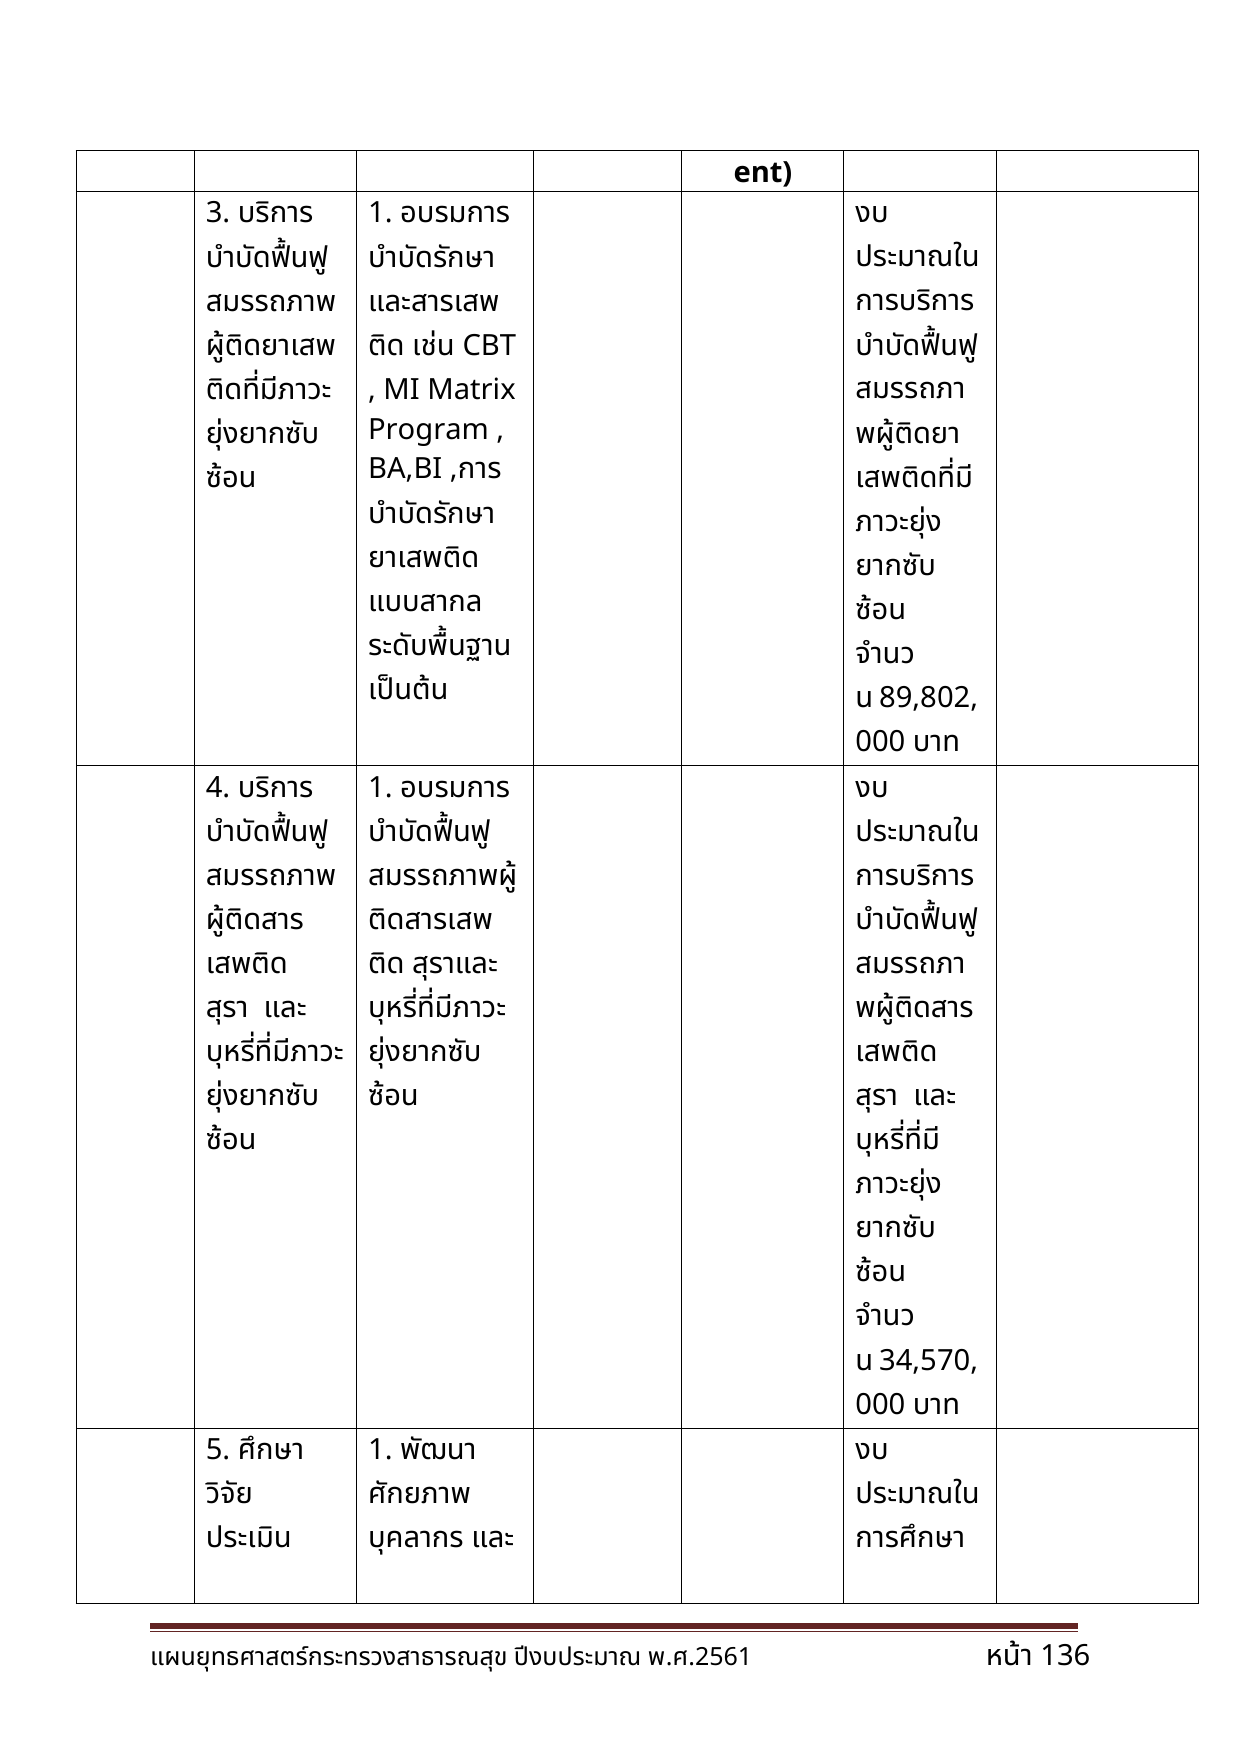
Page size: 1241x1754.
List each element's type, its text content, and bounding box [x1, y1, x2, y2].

table_cell [682, 766, 843, 1427]
table_cell [77, 1429, 194, 1603]
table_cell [997, 151, 1198, 191]
table_cell 3. บริการบำบัดฟื้นฟูสมรรถภาพผู้ติดยาเสพติดที่มีภาวะยุ่งยากซับซ้อน [195, 192, 356, 765]
table_cell [534, 1429, 681, 1603]
table_cell [534, 766, 681, 1427]
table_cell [682, 151, 843, 191]
table_cell [997, 192, 1198, 765]
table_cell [357, 1429, 533, 1603]
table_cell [357, 151, 533, 191]
table_cell [77, 192, 194, 765]
table_cell [682, 192, 843, 765]
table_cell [844, 151, 996, 191]
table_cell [195, 151, 356, 191]
table_cell [77, 766, 194, 1427]
table_cell 4. บริการบำบัดฟื้นฟูสมรรถภาพผู้ติดสารเสพติด สุรา และบุหรี่ที่มีภาวะยุ่งยากซับซ้อน [195, 766, 356, 1427]
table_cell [844, 1429, 996, 1603]
table_cell [997, 766, 1198, 1427]
table_cell [997, 1429, 1198, 1603]
table_cell 1. อบรมการบำบัดรักษาและสารเสพติด เช่น CBT , MI Matrix Program ,BA,BI ,การบำบัดรักษายาเสพติดแบบสากลระดับพื้นฐาน เป็นต้น [357, 192, 533, 765]
table_cell [534, 192, 681, 765]
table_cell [77, 151, 194, 191]
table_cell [195, 1429, 356, 1603]
table_cell งบประมาณในการบริการบำบัดฟื้นฟูสมรรถภาพผู้ติดยาเสพติดที่มีภาวะยุ่งยากซับซ้อน จำนวน89,802,000 บาท [844, 192, 996, 765]
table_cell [534, 151, 681, 191]
table_cell [682, 1429, 843, 1603]
table_cell งบประมาณในการบริการบำบัดฟื้นฟูสมรรถภาพผู้ติดสารเสพติด สุรา และบุหรี่ที่มีภาวะยุ่งยากซับซ้อน จำนวน34,570,000 บาท [844, 766, 996, 1427]
table_cell 1. อบรมการบำบัดฟื้นฟูสมรรถภาพผู้ติดสารเสพติด สุราและบุหรี่ที่มีภาวะยุ่งยากซับซ้อน [357, 766, 533, 1427]
